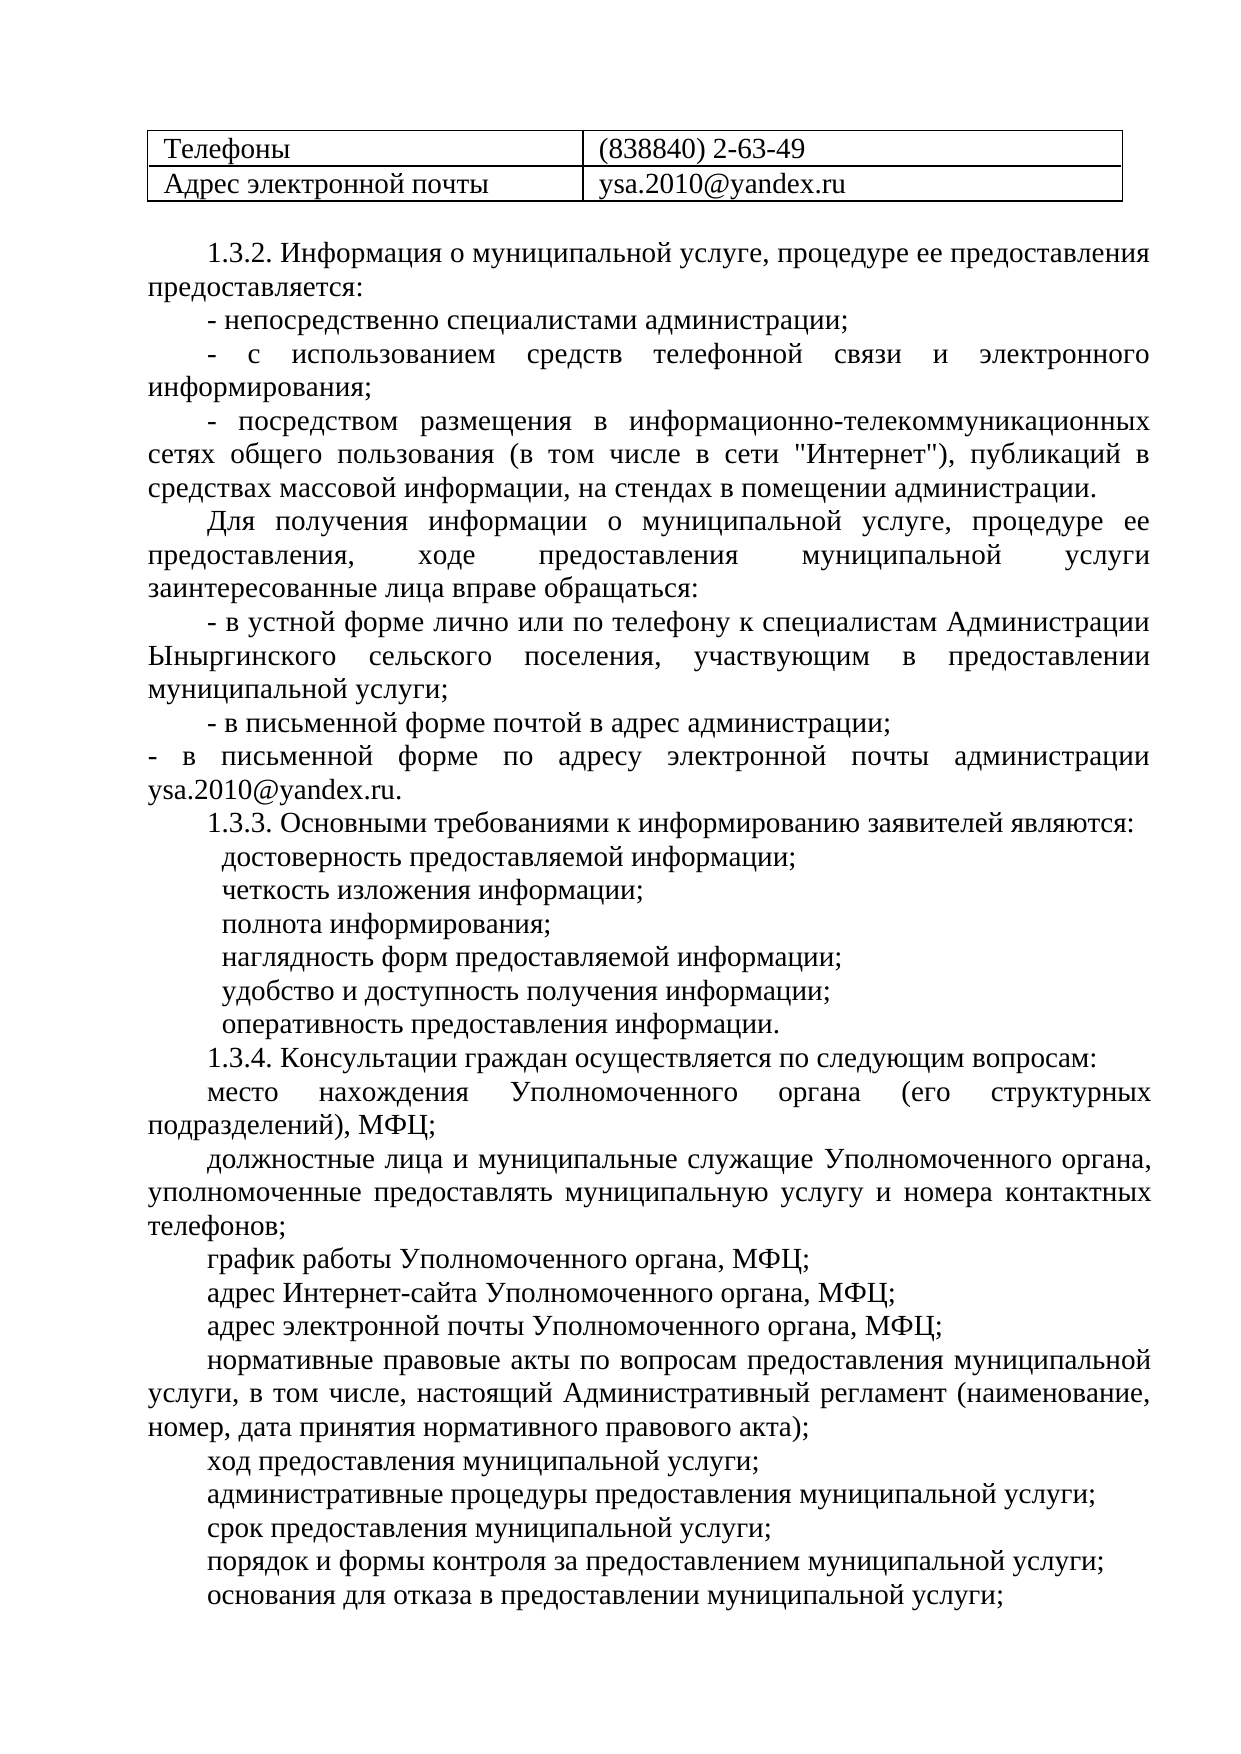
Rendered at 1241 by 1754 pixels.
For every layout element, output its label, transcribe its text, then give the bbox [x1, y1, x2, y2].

text адрес Интернет-сайта Уполномоченного органа, МФЦ; [148, 1275, 1152, 1308]
text административные процедуры предоставления муниципальной услуги; [148, 1476, 1152, 1510]
text достоверность предоставляемой информации; [148, 839, 1152, 872]
table_cell Телефоны [148, 131, 582, 165]
text адрес электронной почты Уполномоченного органа, МФЦ; [148, 1308, 1152, 1342]
text нормативные правовые акты по вопросам предоставления муниципальной услуги, в том числе, настоящий Административный регламент (наименование, номер, дата принятия нормативного правового акта); [148, 1342, 1152, 1443]
text - с использованием средств телефонной связи и электронного информирования; [148, 336, 1152, 403]
text график работы Уполномоченного органа, МФЦ; [148, 1241, 1152, 1275]
text место нахождения Уполномоченного органа (его структурных подразделений), МФЦ; [148, 1074, 1152, 1141]
table_cell (838840) 2-63-49 [584, 131, 1122, 165]
text основания для отказа в предоставлении муниципальной услуги; [148, 1577, 1152, 1610]
text - в письменной форме почтой в адрес администрации; [148, 705, 1152, 738]
text 1.3.4. Консультации граждан осуществляется по следующим вопросам: [148, 1040, 1152, 1074]
text - в письменной форме по адресу электронной почты администрации ysa.2010@yandex.ru. [148, 738, 1152, 805]
text удобство и доступность получения информации; [148, 973, 1152, 1007]
text должностные лица и муниципальные служащие Уполномоченного органа, уполномоченные предоставлять муниципальную услугу и номера контактных телефонов; [148, 1141, 1152, 1241]
text Для получения информации о муниципальной услуге, процедуре ее предоставления, ходе предоставления муниципальной услуги заинтересованные лица вправе обращаться: [148, 503, 1152, 604]
text оперативность предоставления информации. [148, 1007, 1152, 1040]
text 1.3.2. Информация о муниципальной услуге, процедуре ее предоставления предоставляется: [148, 235, 1152, 302]
text срок предоставления муниципальной услуги; [148, 1510, 1152, 1543]
table_cell Адрес электронной почты [148, 166, 582, 200]
text полнота информирования; [148, 906, 1152, 939]
text наглядность форм предоставляемой информации; [148, 939, 1152, 973]
text - посредством размещения в информационно-телекоммуникационных сетях общего пользования (в том числе в сети "Интернет"), публикаций в средствах массовой информации, на стендах в помещении администрации. [148, 403, 1152, 503]
text четкость изложения информации; [148, 872, 1152, 906]
text ход предоставления муниципальной услуги; [148, 1443, 1152, 1476]
text - в устной форме лично или по телефону к специалистам Администрации Ыныргинского сельского поселения, участвующим в предоставлении муниципальной услуги; [148, 604, 1152, 705]
table_cell ysa.2010@yandex.ru [584, 165, 1122, 200]
text - непосредственно специалистами администрации; [148, 302, 1152, 336]
text 1.3.3. Основными требованиями к информированию заявителей являются: [148, 805, 1152, 839]
text порядок и формы контроля за предоставлением муниципальной услуги; [148, 1543, 1152, 1577]
